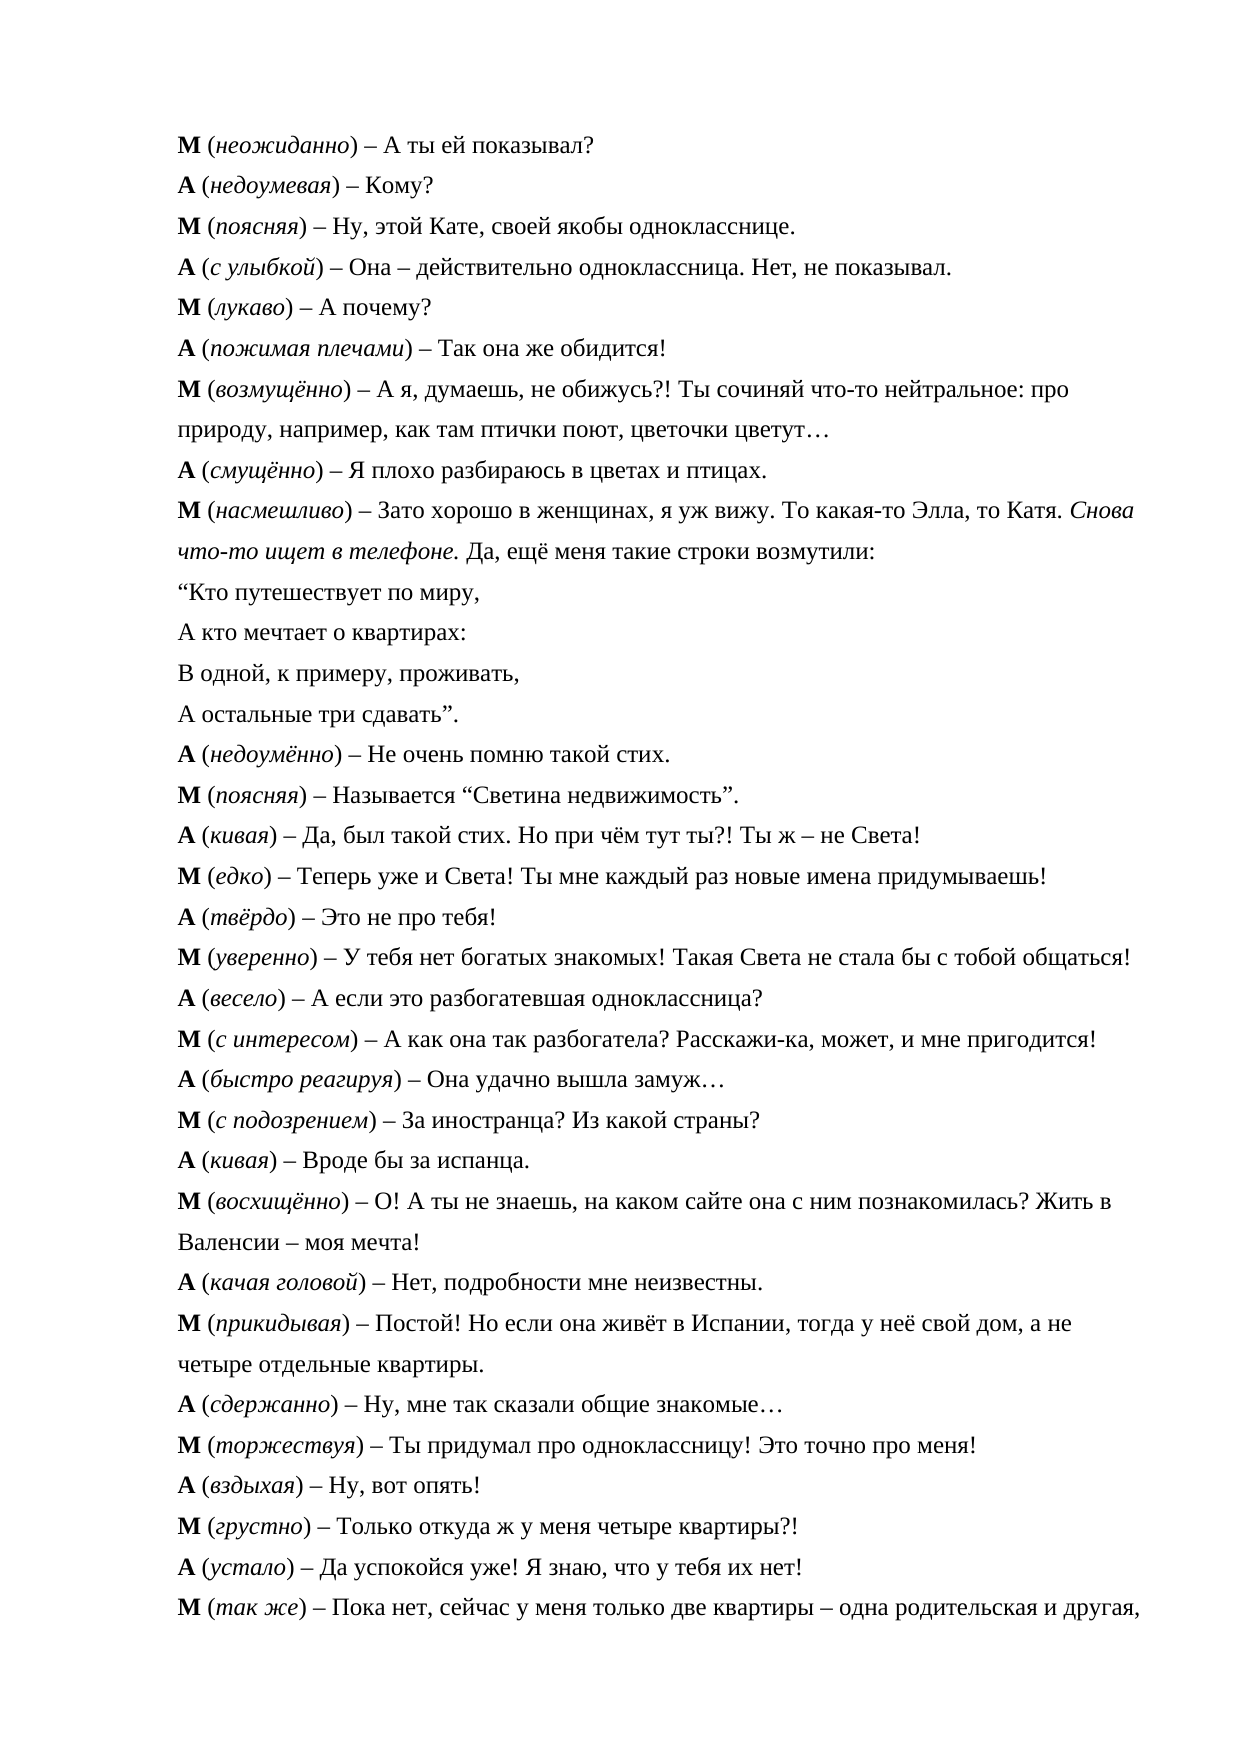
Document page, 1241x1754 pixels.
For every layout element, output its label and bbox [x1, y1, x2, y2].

text [177, 118, 1152, 1621]
